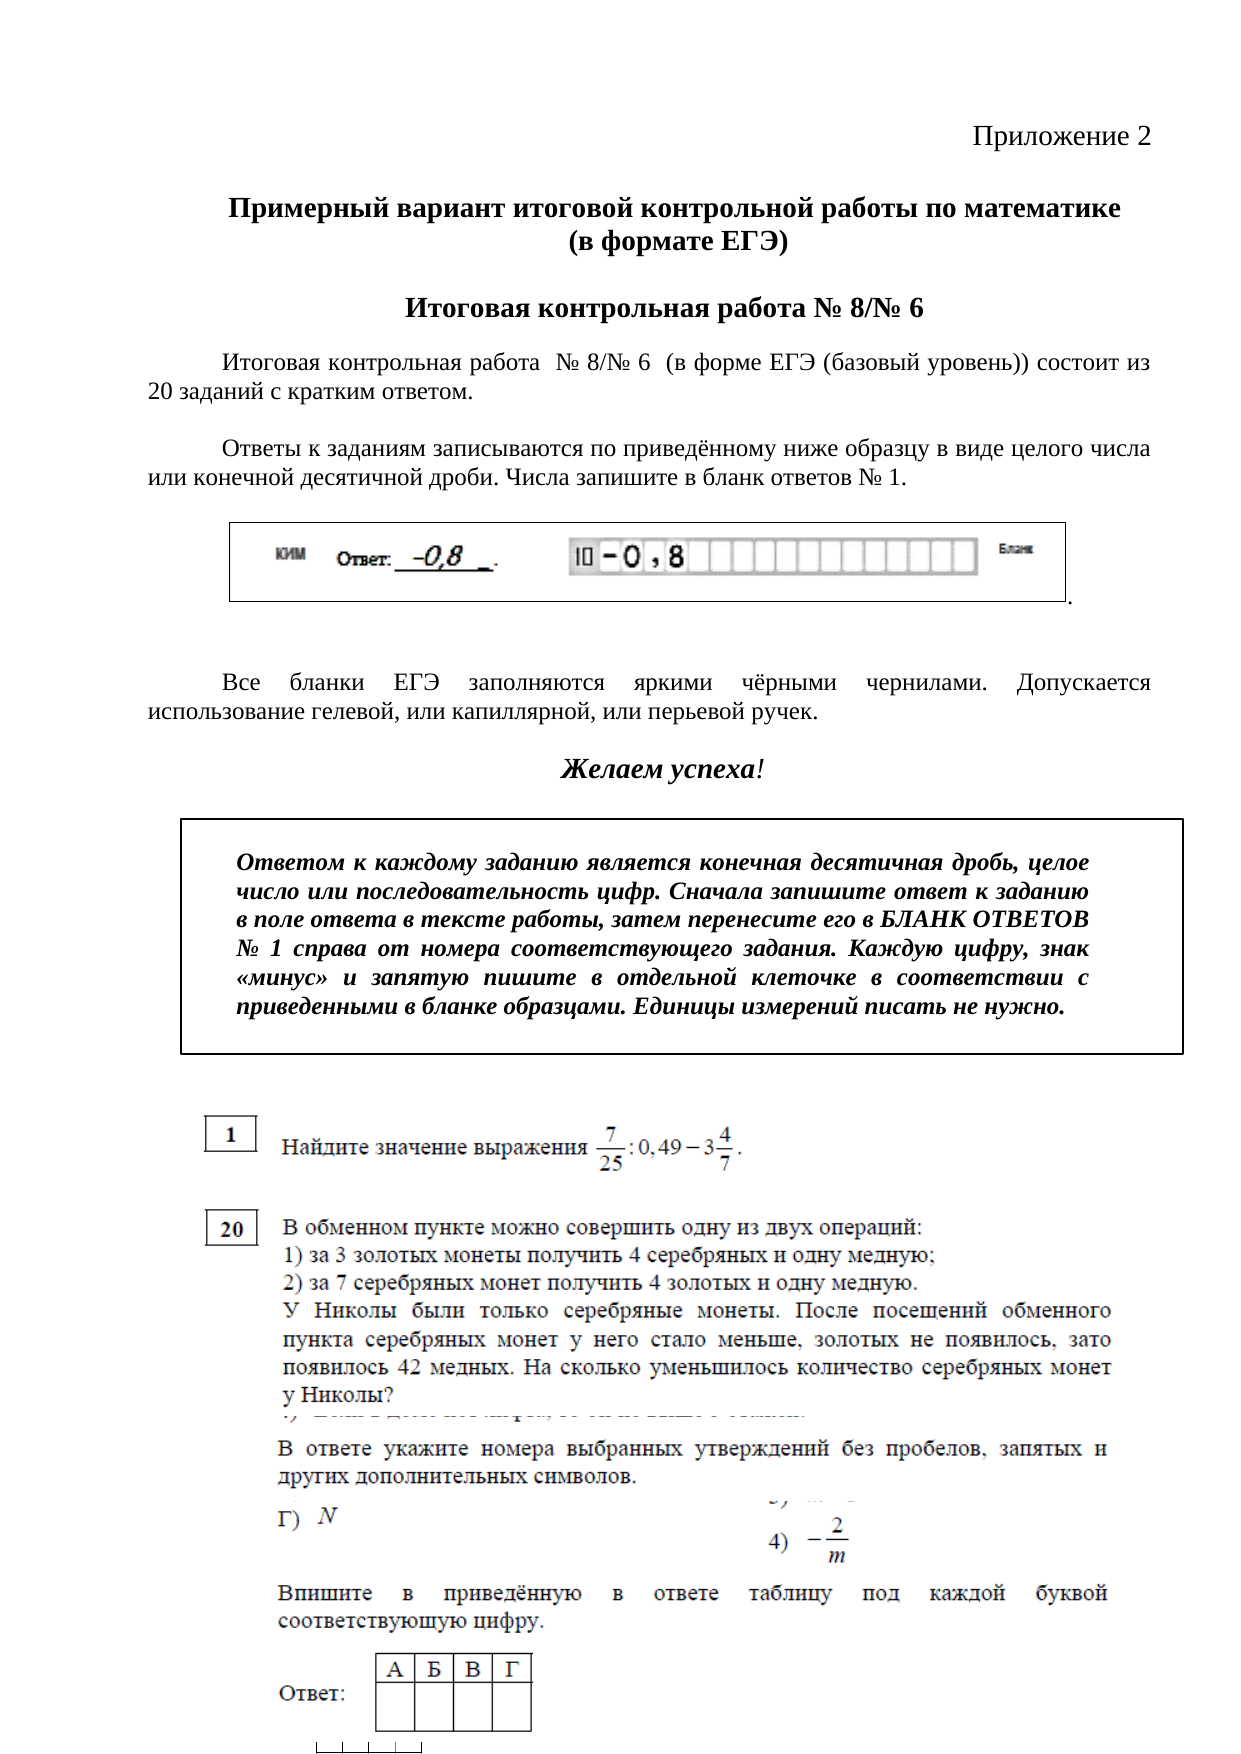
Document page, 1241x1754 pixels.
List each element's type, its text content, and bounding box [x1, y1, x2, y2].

text Приложение 2 [177, 118, 1152, 152]
table_cell [194, 1108, 1135, 1197]
text Ответы к заданиям записываются по приведённому ниже образцу в виде целого числа или конечной десятичной дроби. Числа запишите в бланк ответов № 1. [148, 433, 1152, 491]
picture [195, 1199, 1130, 1754]
text Итоговая контрольная работа № 8/№ 6 [177, 291, 1152, 324]
text (в формате ЕГЭ) [177, 223, 1152, 257]
picture [230, 523, 1065, 601]
text Примерный вариант итоговой контрольной работы по математике [177, 190, 1152, 223]
text Ответом к каждому заданию является конечная десятичная дробь, целое число или последовательность цифр. Сначала запишите ответ к заданию в поле ответа в тексте работы, затем перенесите его в БЛАНК ОТВЕТОВ № 1 справа от номера соответствующего задания. Каждую цифру, знак «минус» и запятую пишите в отдельной клеточке в соответствии с приведенными в бланке образцами. Единицы измерений писать не нужно. [236, 847, 1093, 1019]
text Все бланки ЕГЭ заполняются яркими чёрными чернилами. Допускается использование гелевой, или капиллярной, или перьевой ручек. [148, 667, 1152, 724]
text Итоговая контрольная работа № 8/№ 6 (в форме ЕГЭ (базовый уровень)) состоит из 20 заданий с кратким ответом. [148, 347, 1152, 404]
table_cell [194, 1198, 1135, 1459]
text Желаем успеха! [177, 751, 1152, 785]
picture [194, 1108, 944, 1196]
